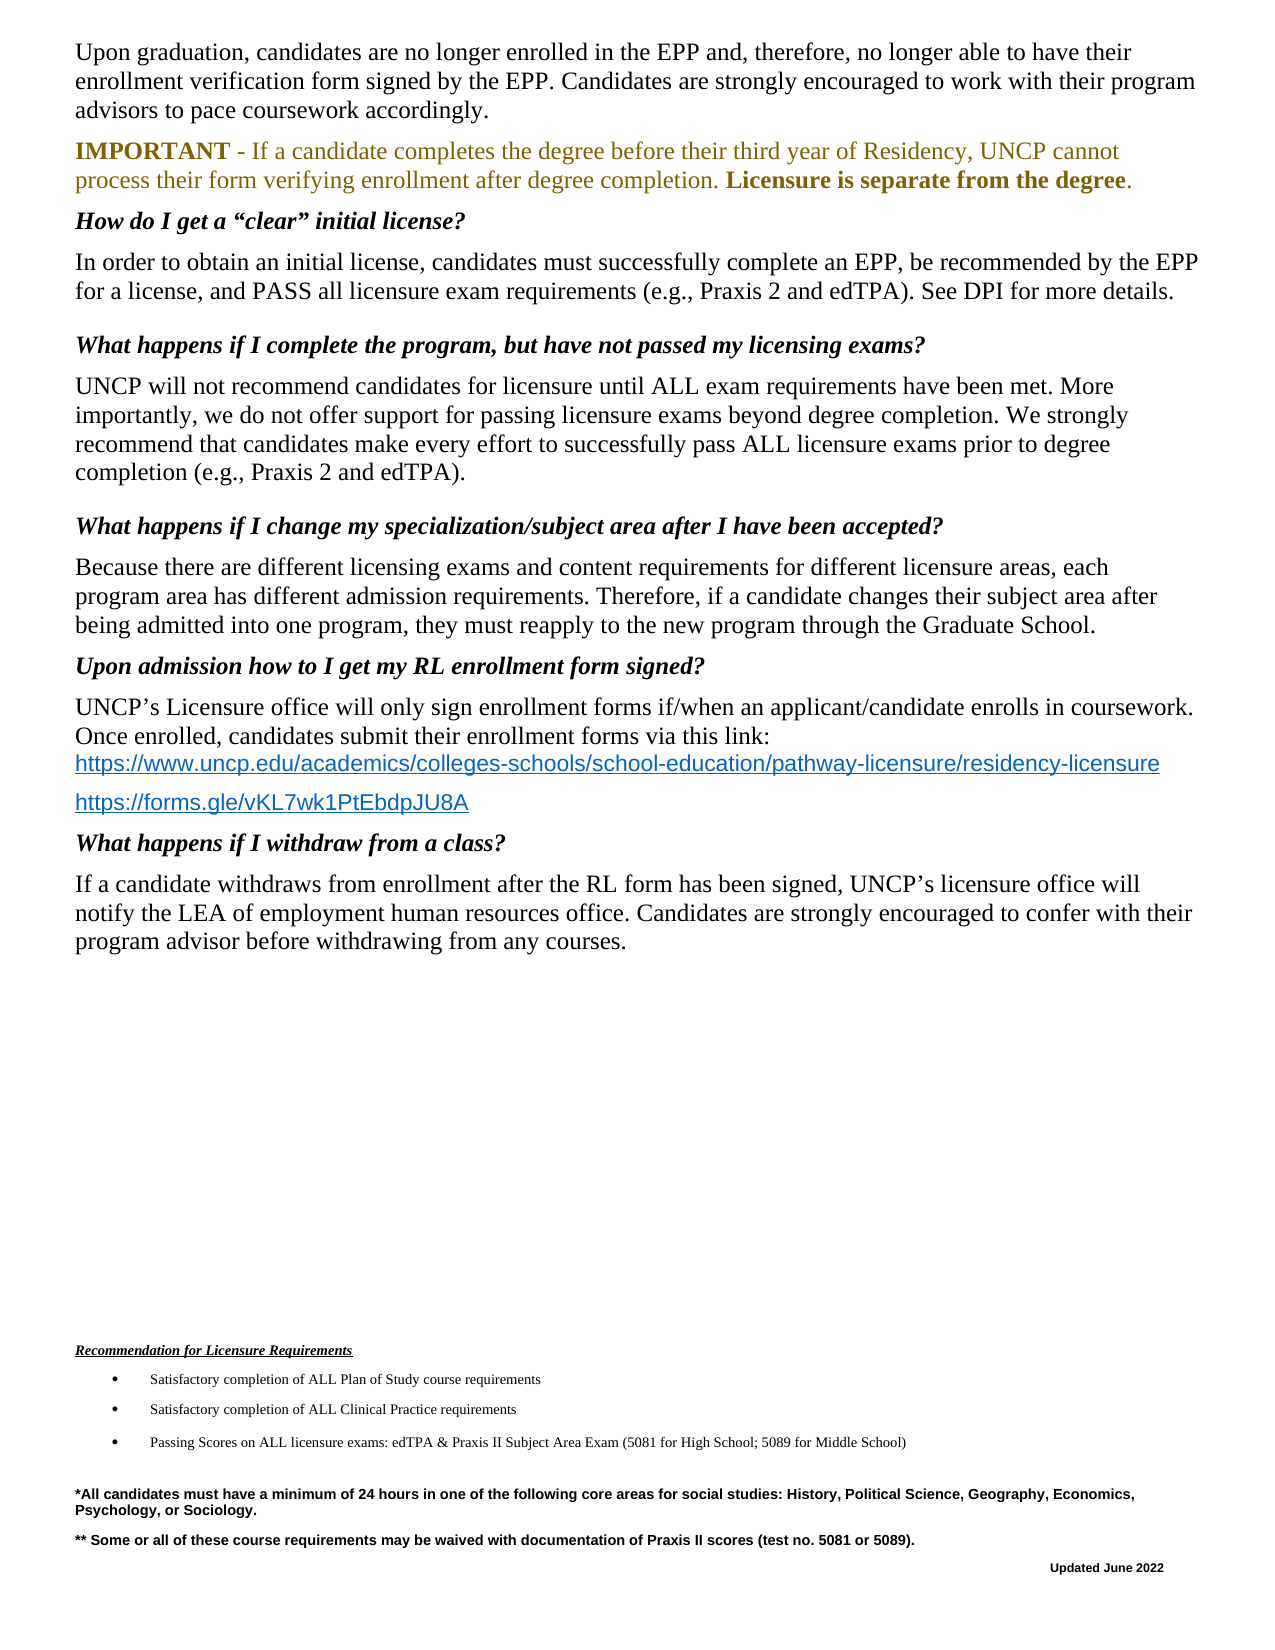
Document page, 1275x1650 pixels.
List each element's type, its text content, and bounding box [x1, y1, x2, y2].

text What happens if I change my specialization/subject area after I have been accepted? [75, 511, 1200, 540]
text How do I get a “clear” initial license? [75, 206, 1200, 235]
text Upon admission how to I get my RL enrollment form signed? [75, 651, 1200, 680]
text Because there are different licensing exams and content requirements for different licensure areas, each program area has different admission requirements. Therefore, if a candidate changes their subject area after being admitted into one program, they must reapply to the new program through the Graduate School. [75, 552, 1200, 639]
text UNCP will not recommend candidates for licensure until ALL exam requirements have been met. More importantly, we do not offer support for passing licensure exams beyond degree completion. We strongly recommend that candidates make every effort to successfully pass ALL licensure exams prior to degree completion (e.g., Praxis 2 and edTPA). [75, 371, 1200, 486]
text If a candidate withdraws from enrollment after the RL form has been signed, UNCP’s licensure office will notify the LEA of employment human resources office. Candidates are strongly encouraged to confer with their program advisor before withdrawing from any courses. [75, 869, 1200, 955]
text https://forms.gle/vKL7wk1PtEbdpJU8A [75, 789, 1200, 815]
text IMPORTANT - If a candidate completes the degree before their third year of Residency, UNCP cannot process their form verifying enrollment after degree completion. Licensure is separate from the degree. [75, 136, 1200, 194]
text Upon graduation, candidates are no longer enrolled in the EPP and, therefore, no longer able to have their enrollment verification form signed by the EPP. Candidates are strongly encouraged to work with their program advisors to pace coursework accordingly. [75, 37, 1200, 124]
text What happens if I withdraw from a class? [75, 828, 1200, 856]
text In order to obtain an initial license, candidates must successfully complete an EPP, be recommended by the EPP for a license, and PASS all licensure exam requirements (e.g., Praxis 2 and edTPA). See DPI for more details. [75, 247, 1200, 305]
text What happens if I complete the program, but have not passed my licensing exams? [75, 330, 1200, 359]
text UNCP’s Licensure office will only sign enrollment forms if/when an applicant/candidate enrolls in coursework. Once enrolled, candidates submit their enrollment forms via this link: https://www.uncp.edu/academics/colleges-schools/school-education/pathway-licensure/residency-licensure [75, 692, 1200, 776]
